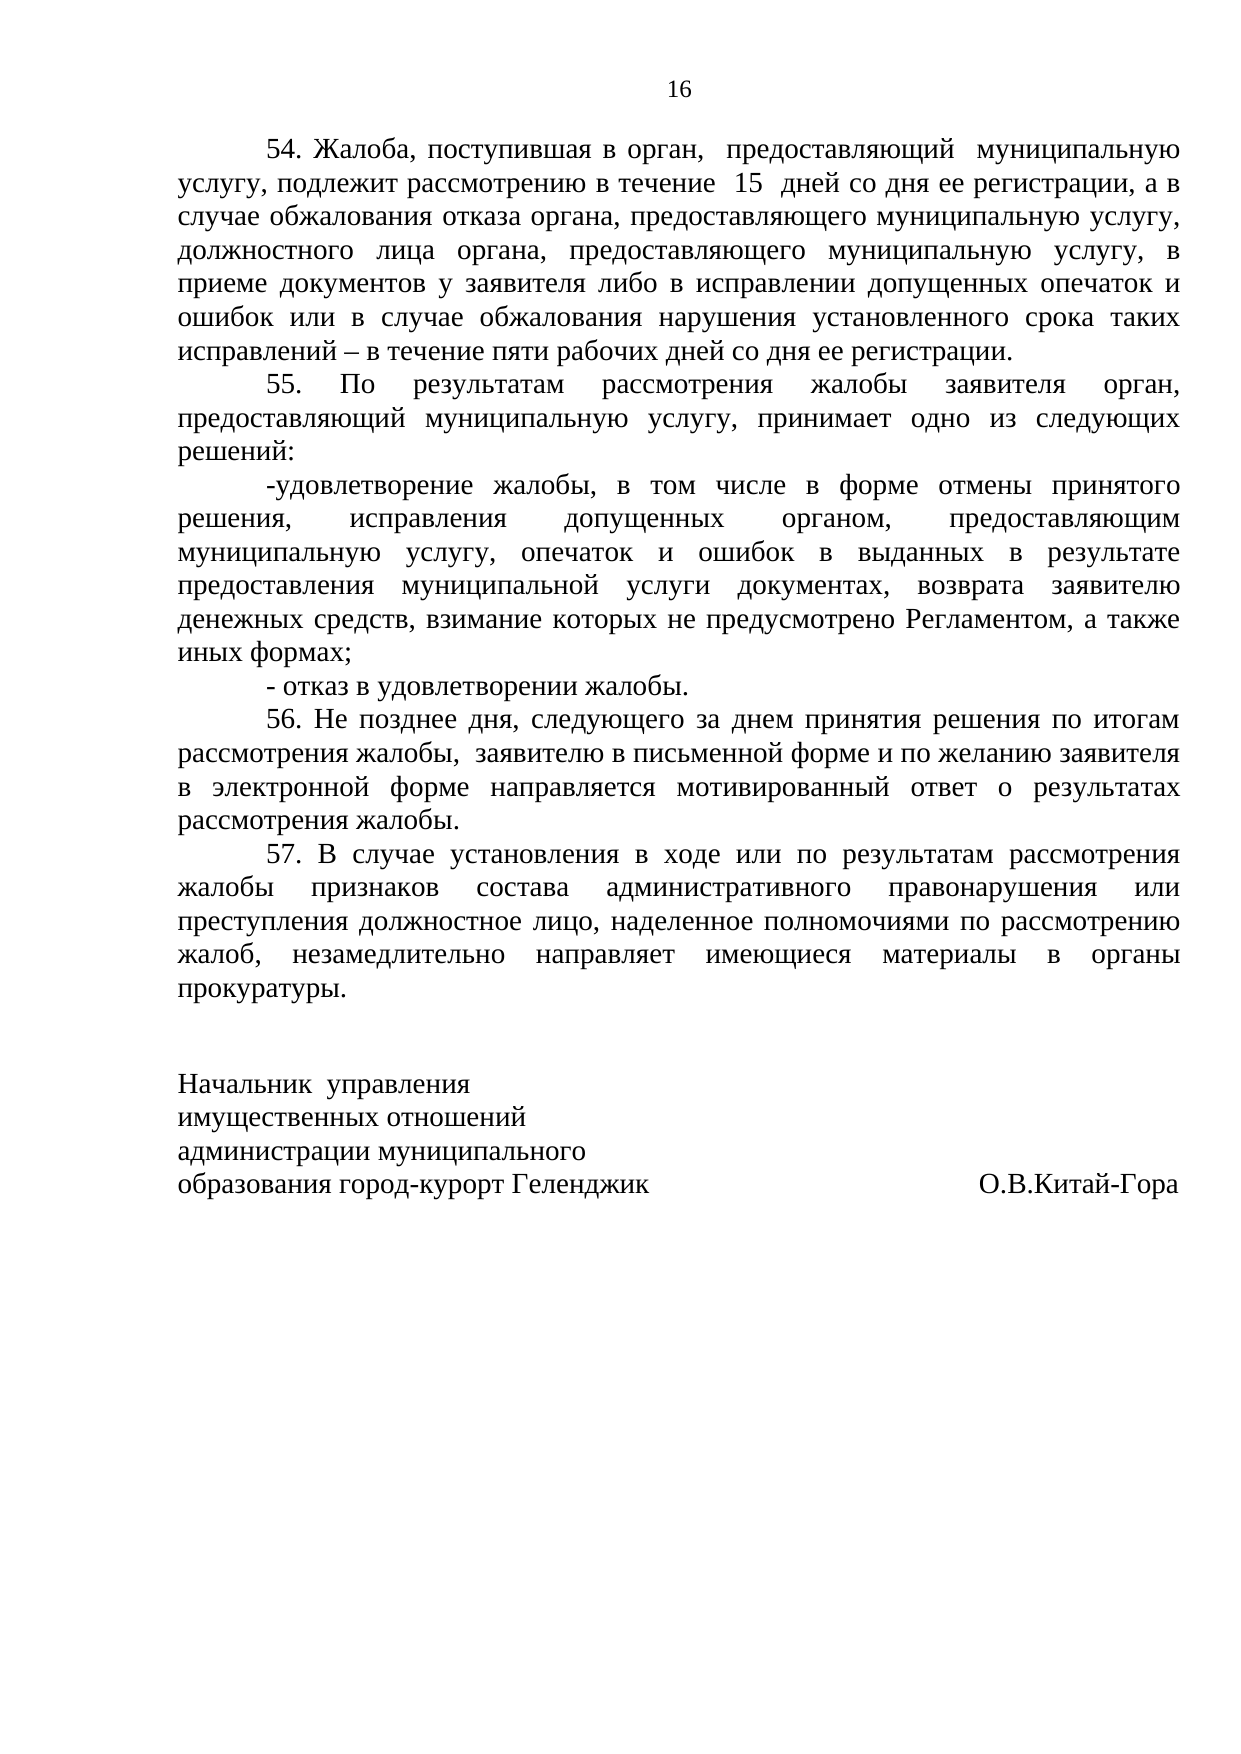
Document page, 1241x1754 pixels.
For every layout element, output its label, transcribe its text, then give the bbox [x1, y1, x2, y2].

text администрации муниципального [177, 1133, 1181, 1166]
text 54. Жалоба, поступившая в орган, предоставляющий муниципальную услугу, подлежит рассмотрению в течение 15 дней со дня ее регистрации, а в случае обжалования отказа органа, предоставляющего муниципальную услугу, должностного лица органа, предоставляющего муниципальную услугу, в приеме документов у заявителя либо в исправлении допущенных опечаток и ошибок или в случае обжалования нарушения установленного срока таких исправлений – в течение пяти рабочих дней со дня ее регистрации. [177, 131, 1181, 366]
text -удовлетворение жалобы, в том числе в форме отмены принятого решения, исправления допущенных органом, предоставляющим муниципальную услугу, опечаток и ошибок в выданных в результате предоставления муниципальной услуги документах, возврата заявителю денежных средств, взимание которых не предусмотрено Регламентом, а также иных формах; [177, 467, 1181, 668]
text образования город-курорт Геленджик О.В.Китай-Гора [177, 1166, 1181, 1200]
text 56. Не позднее дня, следующего за днем принятия решения по итогам рассмотрения жалобы, заявителю в письменной форме и по желанию заявителя в электронной форме направляется мотивированный ответ о результатах рассмотрения жалобы. [177, 702, 1181, 836]
text Начальник управления [177, 1066, 1181, 1099]
text 57. В случае установления в ходе или по результатам рассмотрения жалобы признаков состава административного правонарушения или преступления должностное лицо, наделенное полномочиями по рассмотрению жалоб, незамедлительно направляет имеющиеся материалы в органы прокуратуры. [177, 836, 1181, 1003]
text имущественных отношений [177, 1099, 1181, 1133]
text 55. По результатам рассмотрения жалобы заявителя орган, предоставляющий муниципальную услугу, принимает одно из следующих решений: [177, 366, 1181, 467]
text - отказ в удовлетворении жалобы. [177, 668, 1181, 702]
